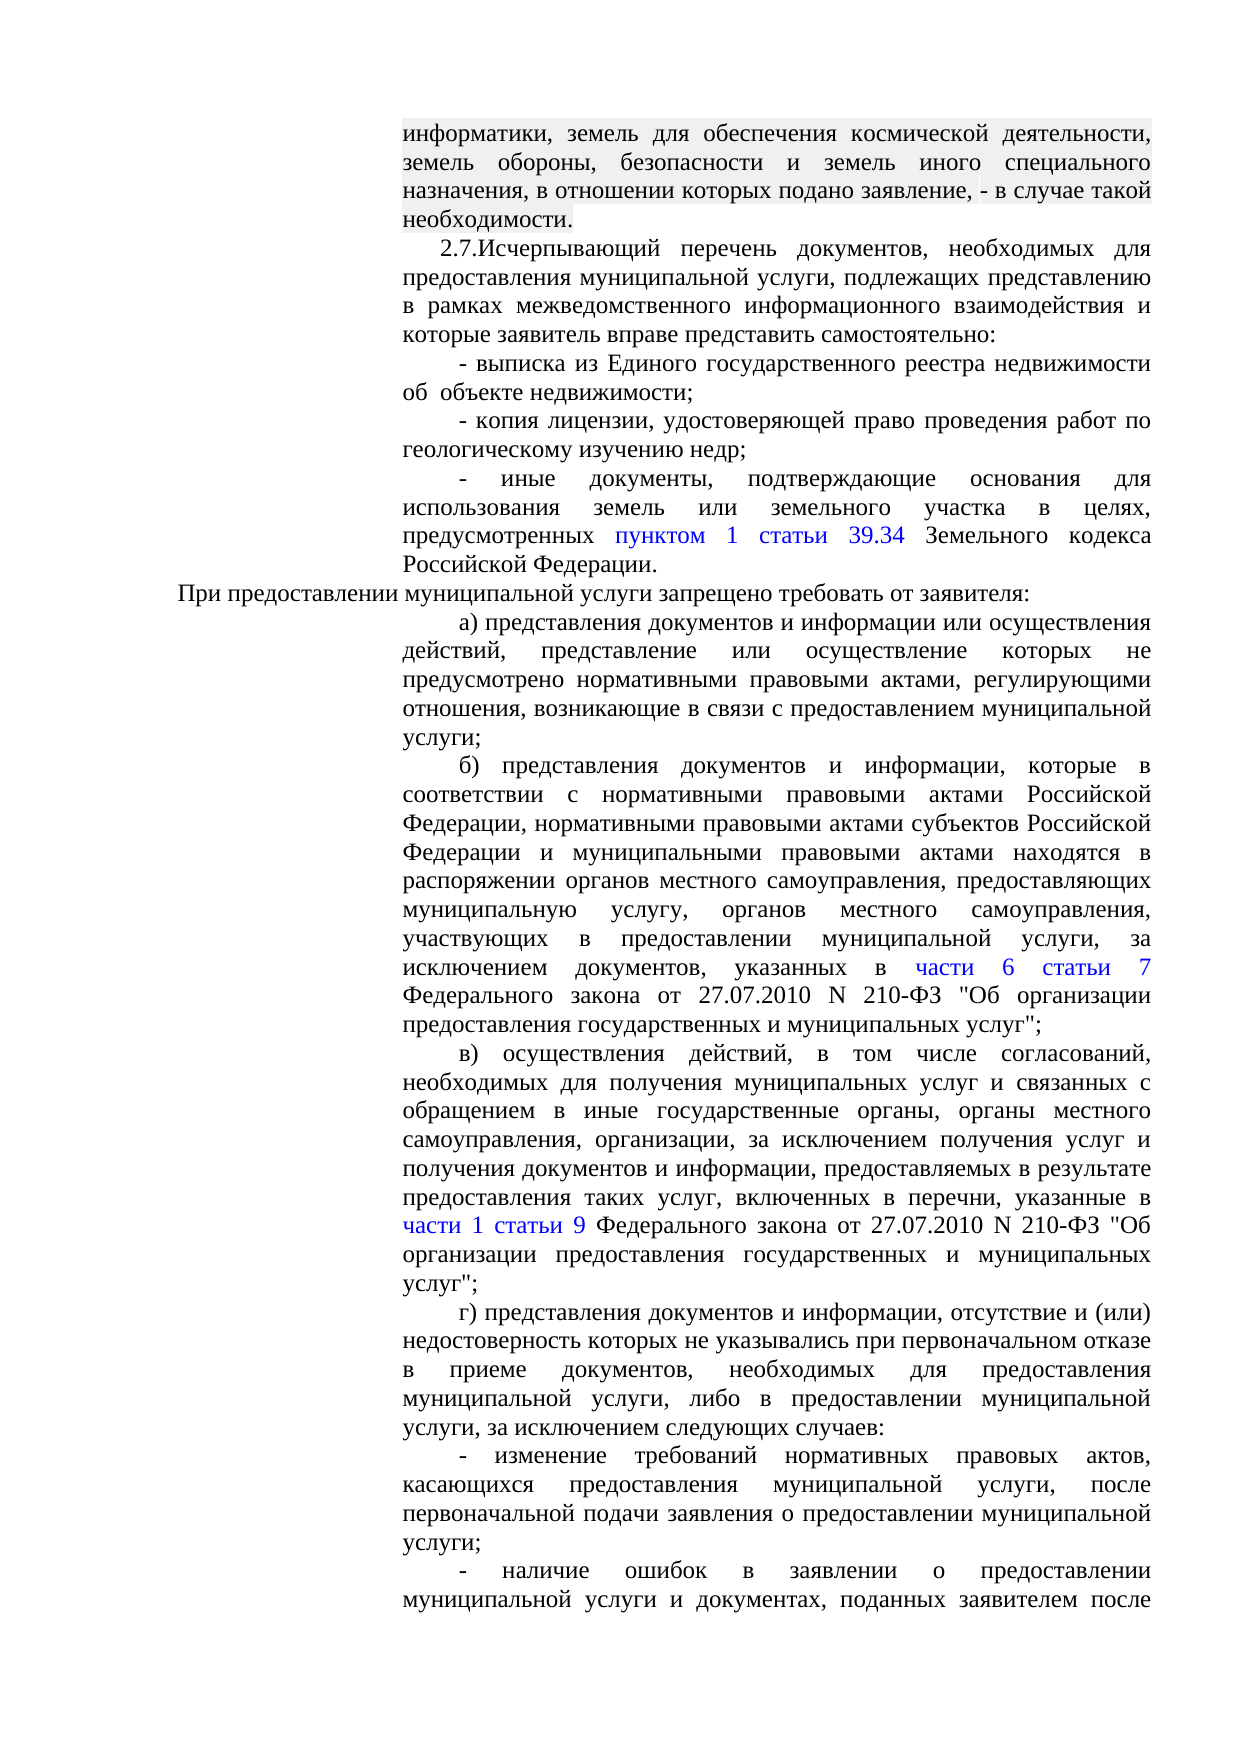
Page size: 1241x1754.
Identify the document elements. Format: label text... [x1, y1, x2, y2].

text - копия лицензии, удостоверяющей право проведения работ по геологическому изучению недр; [402, 406, 1152, 463]
text б) представления документов и информации, которые в соответствии с нормативными правовыми актами Российской Федерации, нормативными правовыми актами субъектов Российской Федерации и муниципальными правовыми актами находятся в распоряжении органов местного самоуправления, предоставляющих муниципальную услугу, органов местного самоуправления, участвующих в предоставлении муниципальной услуги, за исключением документов, указанных в части 6 статьи 7 Федерального закона от 27.07.2010 N 210-ФЗ "Об организации предоставления государственных и муниципальных услуг"; [402, 751, 1152, 1038]
text - иные документы, подтверждающие основания для использования земель или земельного участка в целях, предусмотренных пунктом 1 статьи 39.34 Земельного кодекса Российской Федерации. [402, 463, 1152, 578]
text в) осуществления действий, в том числе согласований, необходимых для получения муниципальных услуг и связанных с обращением в иные государственные органы, органы местного самоуправления, организации, за исключением получения услуг и получения документов и информации, предоставляемых в результате предоставления таких услуг, включенных в перечни, указанные в части 1 статьи 9 Федерального закона от 27.07.2010 N 210-ФЗ "Об организации предоставления государственных и муниципальных услуг"; [402, 1038, 1152, 1297]
text г) представления документов и информации, отсутствие и (или) недостоверность которых не указывались при первоначальном отказе в приеме документов, необходимых для предоставления муниципальной услуги, либо в предоставлении муниципальной услуги, за исключением следующих случаев: [402, 1297, 1152, 1441]
text При предоставлении муниципальной услуги запрещено требовать от заявителя: [177, 578, 1152, 607]
text - изменение требований нормативных правовых актов, касающихся предоставления муниципальной услуги, после первоначальной подачи заявления о предоставлении муниципальной услуги; [402, 1441, 1152, 1556]
text а) представления документов и информации или осуществления действий, представление или осуществление которых не предусмотрено нормативными правовыми актами, регулирующими отношения, возникающие в связи с предоставлением муниципальной услуги; [402, 607, 1152, 751]
text 2.7.Исчерпывающий перечень документов, необходимых для предоставления муниципальной услуги, подлежащих представлению в рамках межведомственного информационного взаимодействия и которые заявитель вправе представить самостоятельно: [402, 233, 1152, 348]
text - выписка из Единого государственного реестра недвижимости об объекте недвижимости; [402, 348, 1152, 406]
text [402, 1556, 1152, 1613]
